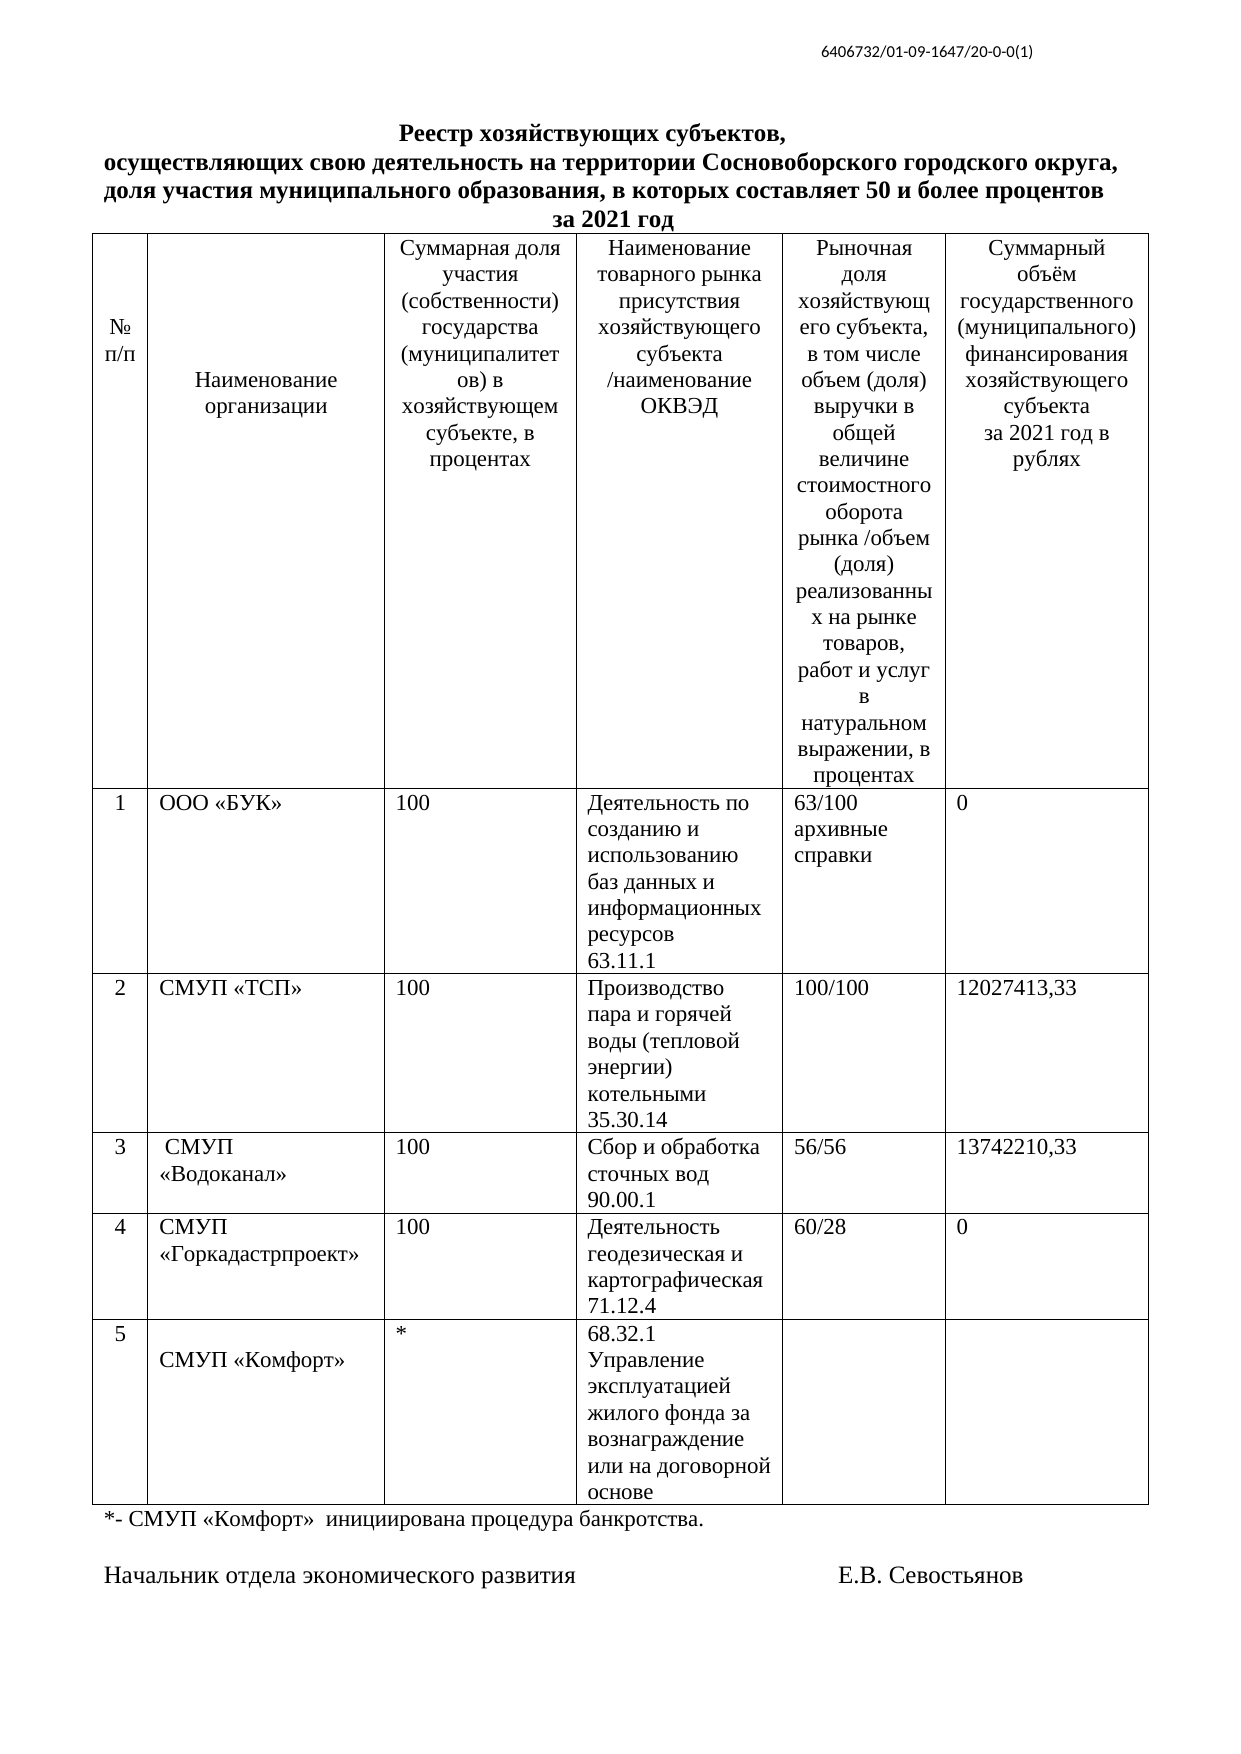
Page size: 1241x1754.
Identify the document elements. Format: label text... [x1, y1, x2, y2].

table_cell 1 [93, 789, 147, 973]
table_cell Сбор и обработка сточных вод 90.00.1 [577, 1133, 782, 1212]
table_cell 63/100 архивные справки [783, 789, 945, 973]
table_cell 4 [93, 1214, 147, 1319]
table_cell 100 [385, 789, 576, 973]
table_cell * [385, 1320, 576, 1504]
table_cell 12027413,33 [946, 974, 1148, 1132]
table_header Суммарная доля участия (собственности) государства (муниципалитетов) в хозяйствующем субъекте, в процентах [385, 234, 576, 788]
text за 2021 год [472, 204, 1152, 233]
table_header № п/п [93, 234, 147, 788]
table_cell 68.32.1 Управление эксплуатацией жилого фонда за вознаграждение или на договорной основе [577, 1320, 782, 1504]
table_header Наименование товарного рынка присутствия хозяйствующего субъекта /наименование ОКВЭД [577, 234, 782, 788]
table_cell СМУП «ТСП» [148, 974, 384, 1132]
table_cell Деятельность геодезическая и картографическая 71.12.4 [577, 1214, 782, 1319]
table_cell 100 [385, 1133, 576, 1212]
table_header Суммарный объём государственного (муниципального) финансирования хозяйствующего субъекта за 2021 год в рублях [946, 234, 1148, 788]
text доля участия муниципального образования, в которых составляет 50 и более процентов [89, 176, 1152, 204]
table_cell 5 [93, 1320, 147, 1504]
table_cell СМУП «Водоканал» [148, 1133, 384, 1212]
table_cell [946, 1320, 1148, 1504]
table_cell СМУП «Горкадастрпроект» [148, 1214, 384, 1319]
table_cell 13742210,33 [946, 1133, 1148, 1212]
table_header Наименование организации [148, 234, 384, 788]
table_cell 2 [93, 974, 147, 1132]
table_cell ООО «БУК» [148, 789, 384, 973]
text *- СМУП «Комфорт» инициирована процедура банкротства. [103, 1505, 1152, 1532]
table_cell 0 [946, 1214, 1148, 1319]
table_cell 3 [93, 1133, 147, 1212]
table_cell [783, 1320, 945, 1504]
table_cell 56/56 [783, 1133, 945, 1212]
table_cell Деятельность по созданию и использованию баз данных и информационных ресурсов 63.11.1 [577, 789, 782, 973]
text Реестр хозяйствующих субъектов, [325, 118, 1152, 147]
table_cell 100/100 [783, 974, 945, 1132]
table_cell Производство пара и горячей воды (тепловой энергии) котельными 35.30.14 [577, 974, 782, 1132]
table_cell СМУП «Комфорт» [148, 1320, 384, 1504]
table_cell 100 [385, 974, 576, 1132]
table_cell 0 [946, 789, 1148, 973]
text Начальник отдела экономического развития Е.В. Севостьянов [103, 1561, 1152, 1589]
text осуществляющих свою деятельность на территории Сосновоборского городского округа, [103, 147, 1152, 176]
table_header Рыночная доля хозяйствующего субъекта, в том числе объем (доля) выручки в общей величине стоимостного оборота рынка /объем (доля) реализованных на рынке товаров, работ и услуг в натуральном выражении, в процентах [783, 234, 945, 788]
table_cell 60/28 [783, 1214, 945, 1319]
table_cell 100 [385, 1214, 576, 1319]
